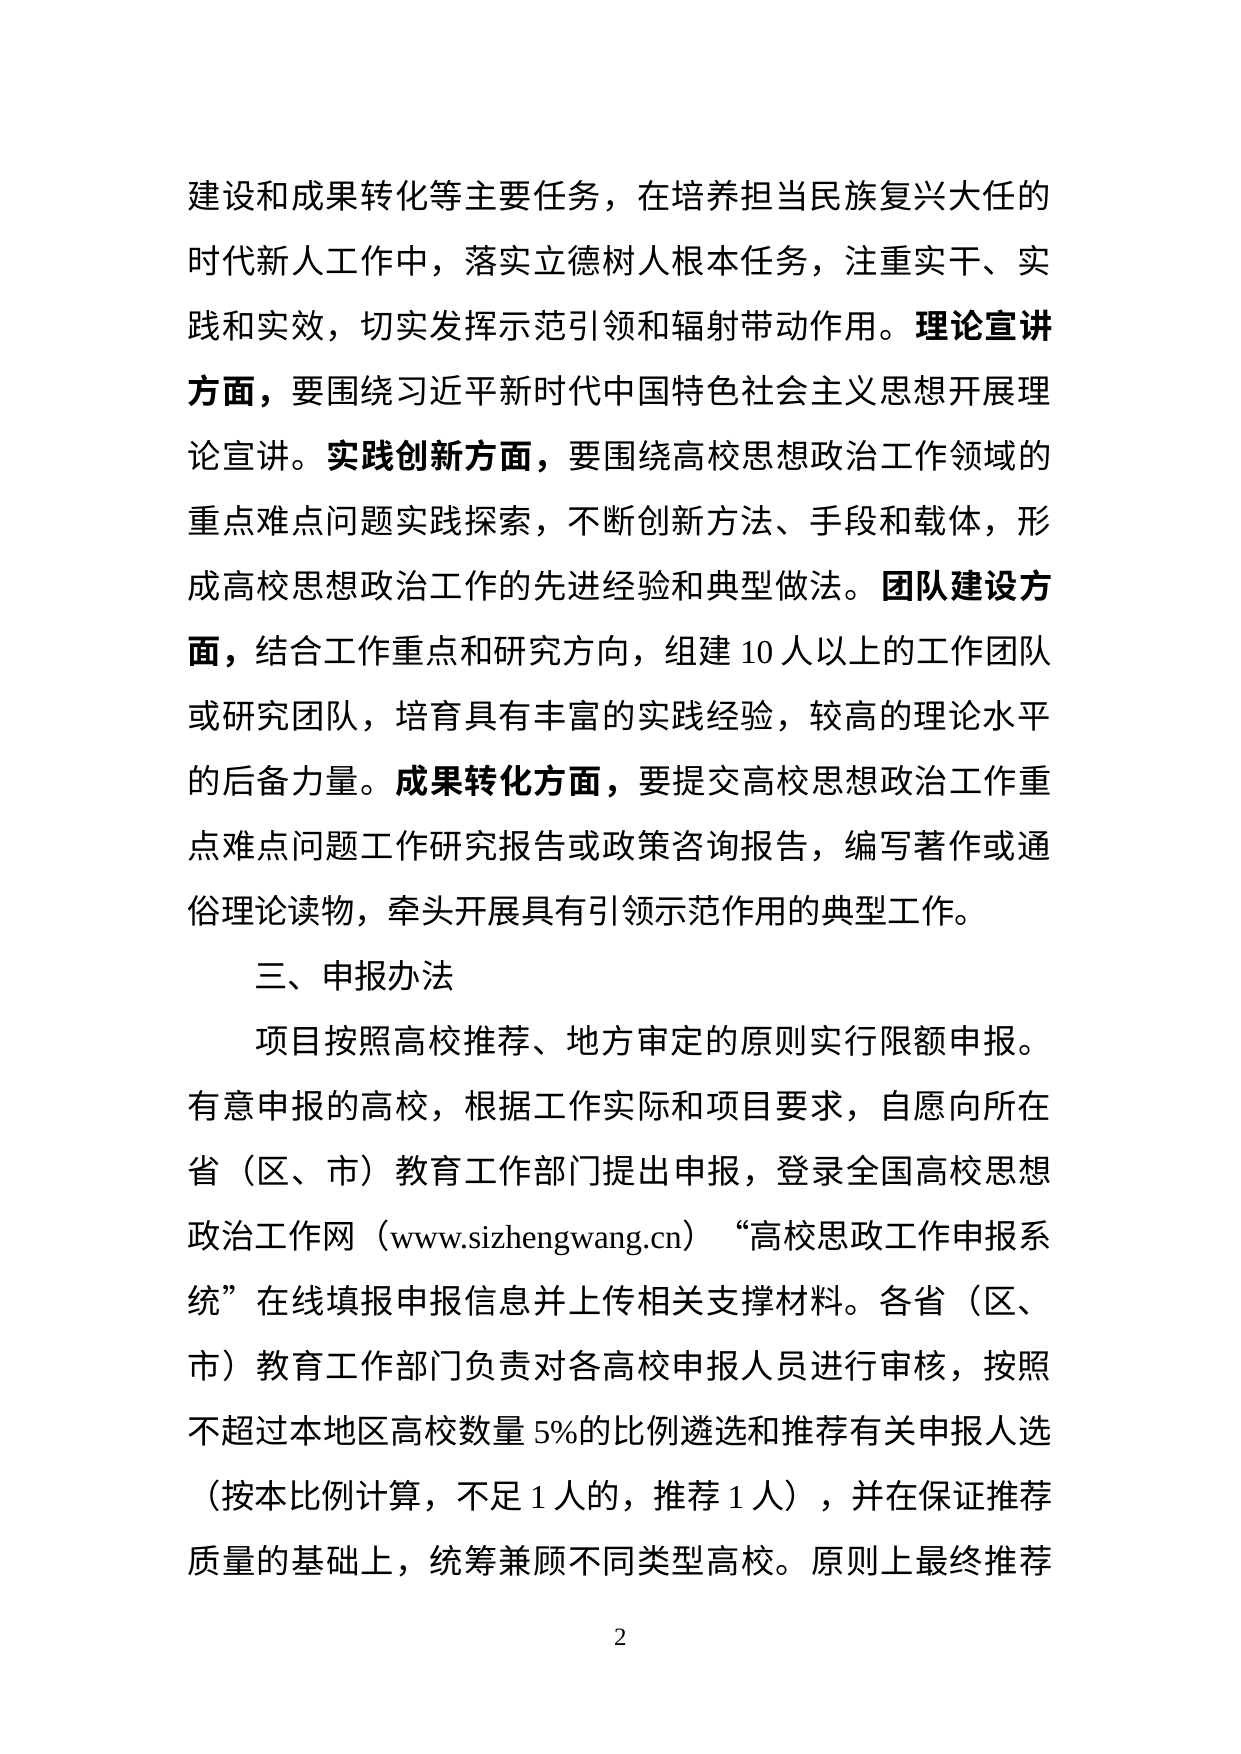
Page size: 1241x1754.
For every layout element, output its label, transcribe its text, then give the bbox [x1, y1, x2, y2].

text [187, 162, 1053, 942]
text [187, 1007, 1053, 1592]
text 三、申报办法 [187, 942, 1053, 1007]
